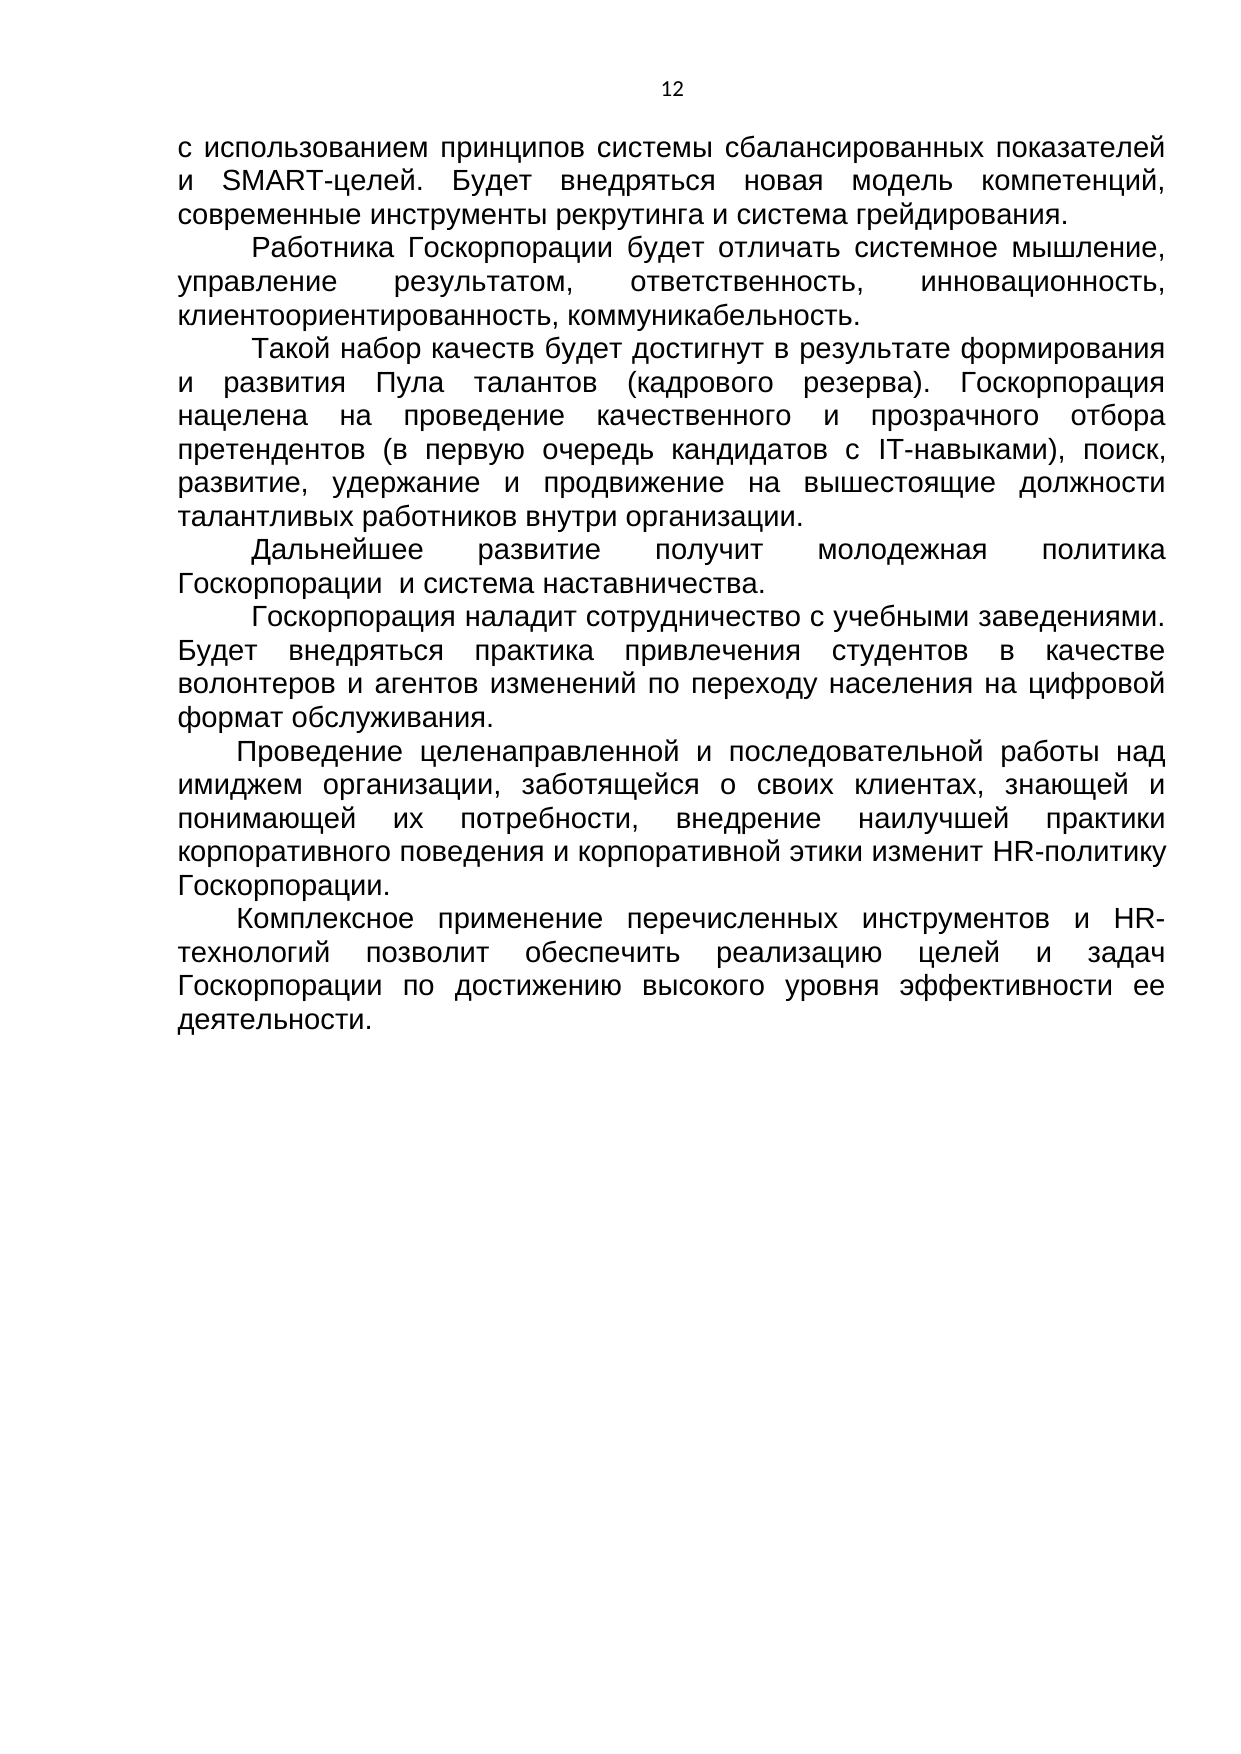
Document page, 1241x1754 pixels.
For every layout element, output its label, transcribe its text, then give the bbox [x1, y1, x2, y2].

text Проведение целенаправленной и последовательной работы над имиджем организации, заботящейся о своих клиентах, знающей и понимающей их потребности, внедрение наилучшей практики корпоративного поведения и корпоративной этики изменит HR-политику Госкорпорации. [177, 733, 1167, 901]
text Дальнейшее развитие получит молодежная политика Госкорпорации и система наставничества. [177, 532, 1167, 599]
text Такой набор качеств будет достигнут в результате формирования и развития Пула талантов (кадрового резерва). Госкорпорация нацелена на проведение качественного и прозрачного отбора претендентов (в первую очередь кандидатов с IT-навыками), поиск, развитие, удержание и продвижение на вышестоящие должности талантливых работников внутри организации. [177, 331, 1167, 532]
text Комплексное применение перечисленных инструментов и HR-технологий позволит обеспечить реализацию целей и задач Госкорпорации по достижению высокого уровня эффективности ее деятельности. [177, 901, 1167, 1100]
text Госкорпорация наладит сотрудничество с учебными заведениями. Будет внедряться практика привлечения студентов в качестве волонтеров и агентов изменений по переходу населения на цифровой формат обслуживания. [177, 599, 1167, 733]
text Работника Госкорпорации будет отличать системное мышление, управление результатом, ответственность, инновационность, клиентоориентированность, коммуникабельность. [177, 230, 1167, 331]
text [177, 130, 1167, 230]
